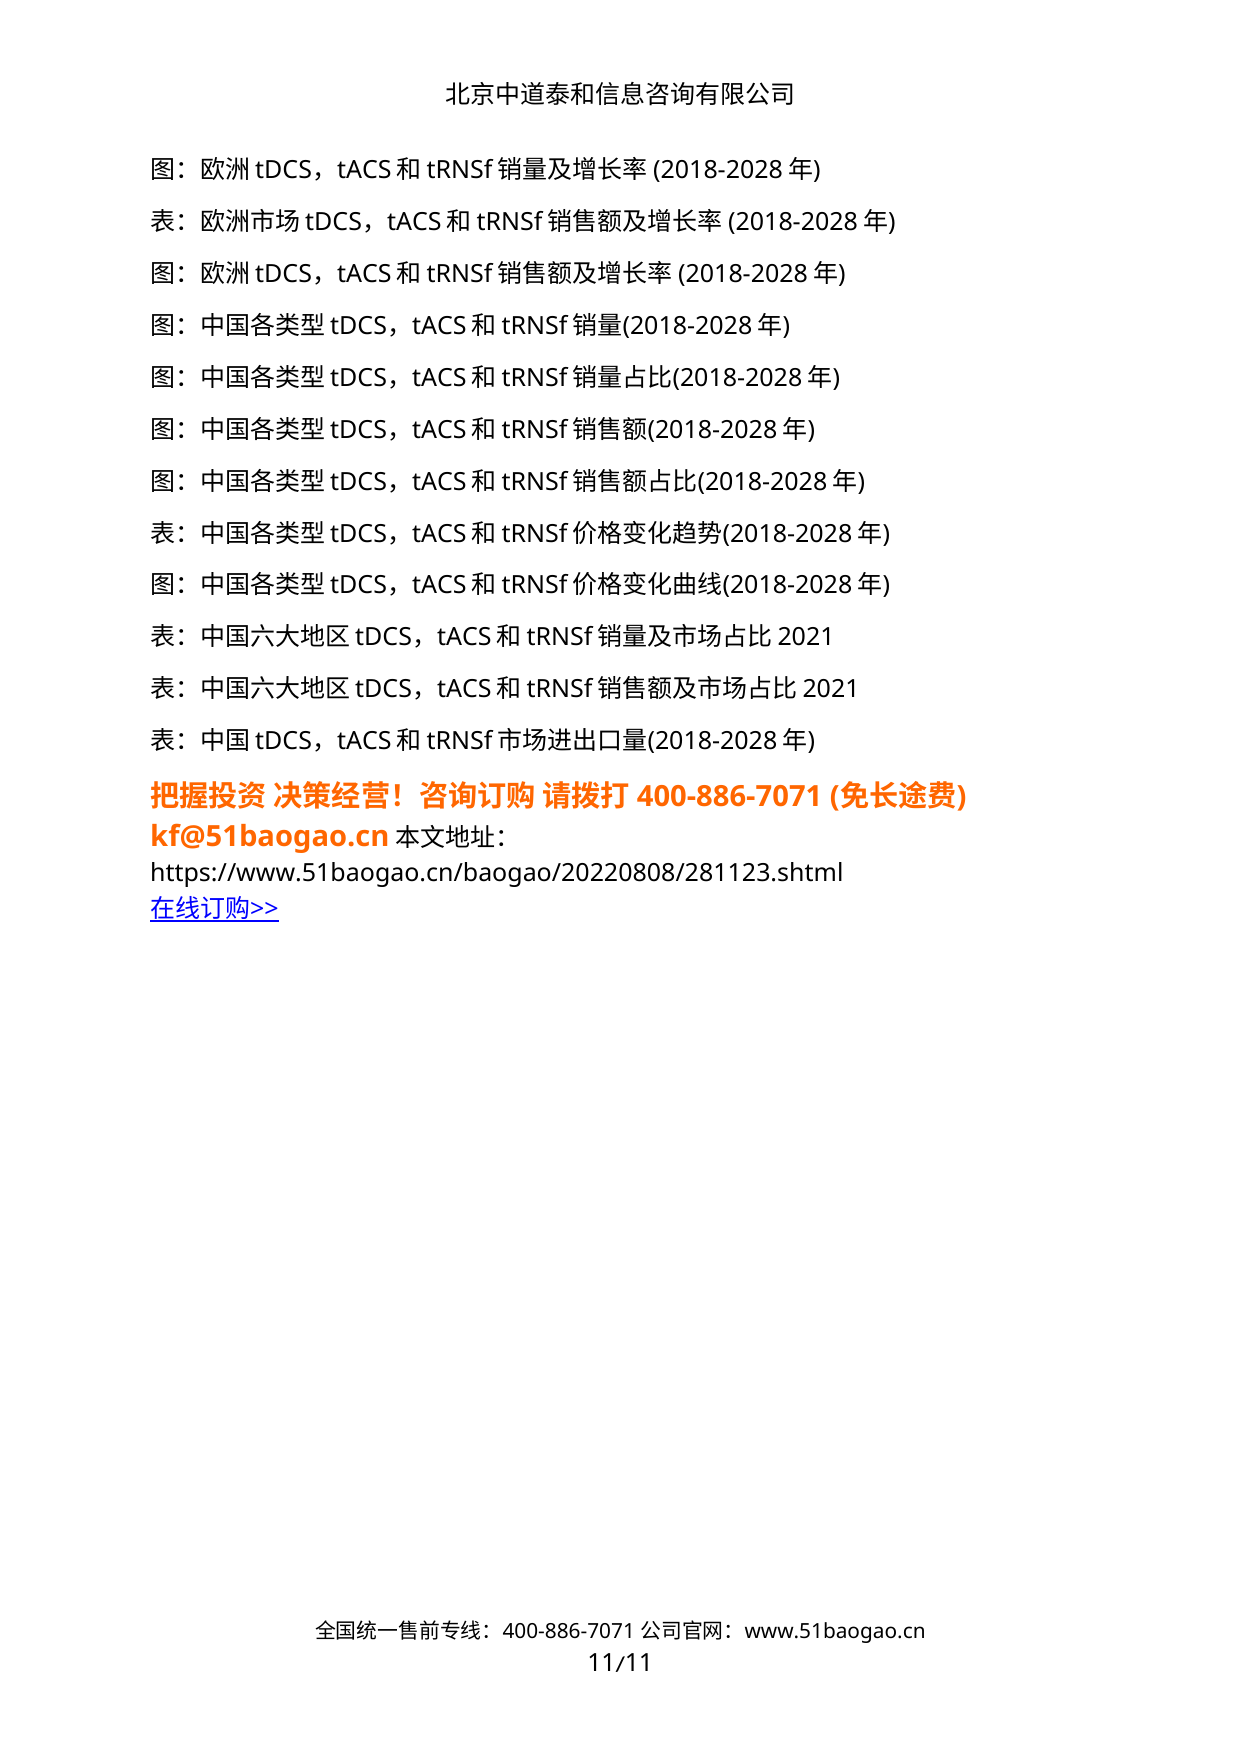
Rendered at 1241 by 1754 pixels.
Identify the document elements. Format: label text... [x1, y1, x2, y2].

text 图：欧洲tDCS，tACS和tRNSf销售额及增长率 (2018-2028年) [150, 254, 1090, 290]
text 图：中国各类型tDCS，tACS和tRNSf销量(2018-2028年) [150, 306, 1090, 342]
text 图：中国各类型tDCS，tACS和tRNSf销量占比(2018-2028年) [150, 357, 1090, 394]
text 表：中国tDCS，tACS和tRNSf市场进出口量(2018-2028年) [150, 721, 1090, 757]
text 把握投资 决策经营！咨询订购 请拨打 400-886-7071 (免长途费) kf@51baogao.cn本文地址：https://www.51baogao.cn/baogao/20220808/281123.shtml [150, 772, 1090, 889]
text 图：中国各类型tDCS，tACS和tRNSf价格变化曲线(2018-2028年) [150, 565, 1090, 601]
text 图：中国各类型tDCS，tACS和tRNSf销售额(2018-2028年) [150, 409, 1090, 446]
text 在线订购>> [150, 889, 1090, 925]
text 图：欧洲tDCS，tACS和tRNSf销量及增长率 (2018-2028年) [150, 150, 1090, 186]
text 图：中国各类型tDCS，tACS和tRNSf销售额占比(2018-2028年) [150, 461, 1090, 497]
text 表：中国六大地区tDCS，tACS和tRNSf销售额及市场占比2021 [150, 669, 1090, 705]
text 表：中国六大地区tDCS，tACS和tRNSf销量及市场占比2021 [150, 617, 1090, 653]
text 表：欧洲市场tDCS，tACS和tRNSf销售额及增长率 (2018-2028年) [150, 202, 1090, 238]
text 表：中国各类型tDCS，tACS和tRNSf价格变化趋势(2018-2028年) [150, 513, 1090, 549]
